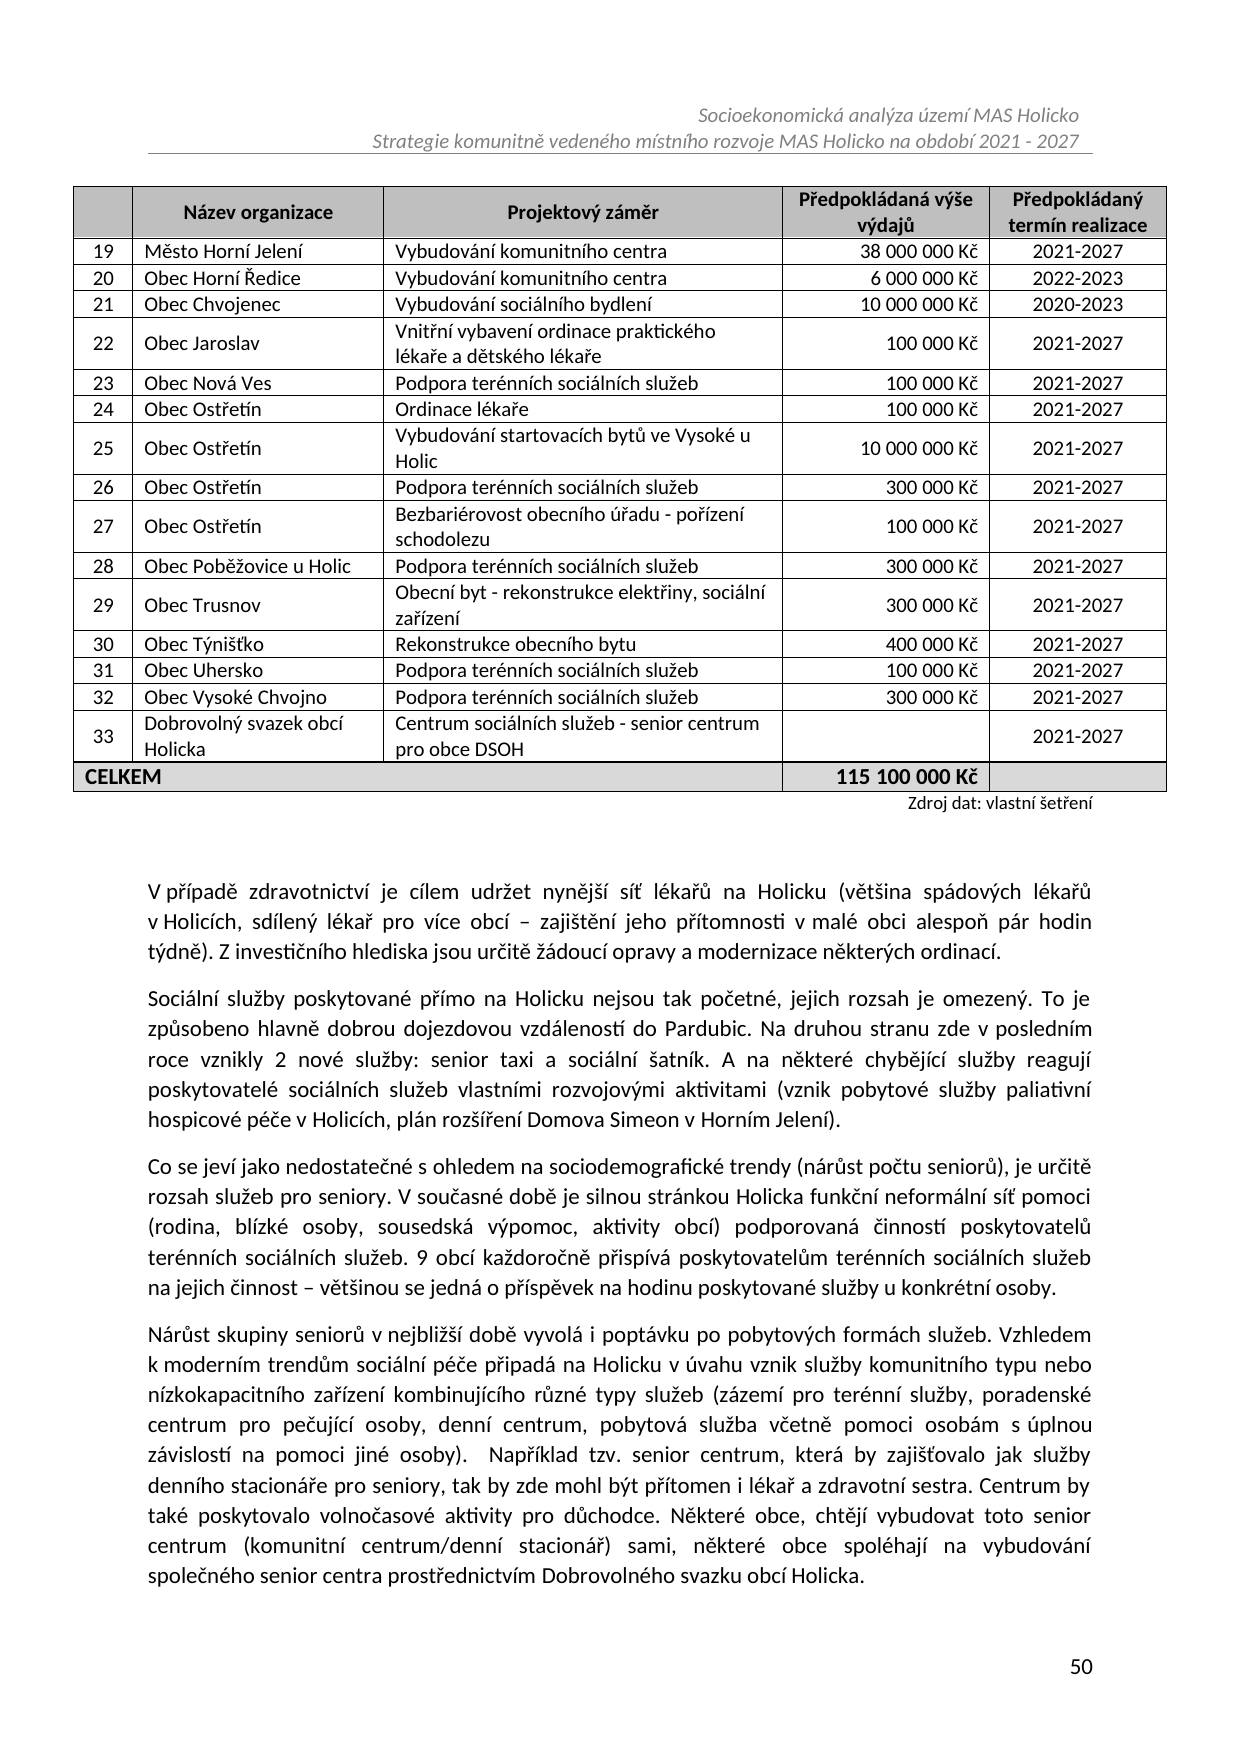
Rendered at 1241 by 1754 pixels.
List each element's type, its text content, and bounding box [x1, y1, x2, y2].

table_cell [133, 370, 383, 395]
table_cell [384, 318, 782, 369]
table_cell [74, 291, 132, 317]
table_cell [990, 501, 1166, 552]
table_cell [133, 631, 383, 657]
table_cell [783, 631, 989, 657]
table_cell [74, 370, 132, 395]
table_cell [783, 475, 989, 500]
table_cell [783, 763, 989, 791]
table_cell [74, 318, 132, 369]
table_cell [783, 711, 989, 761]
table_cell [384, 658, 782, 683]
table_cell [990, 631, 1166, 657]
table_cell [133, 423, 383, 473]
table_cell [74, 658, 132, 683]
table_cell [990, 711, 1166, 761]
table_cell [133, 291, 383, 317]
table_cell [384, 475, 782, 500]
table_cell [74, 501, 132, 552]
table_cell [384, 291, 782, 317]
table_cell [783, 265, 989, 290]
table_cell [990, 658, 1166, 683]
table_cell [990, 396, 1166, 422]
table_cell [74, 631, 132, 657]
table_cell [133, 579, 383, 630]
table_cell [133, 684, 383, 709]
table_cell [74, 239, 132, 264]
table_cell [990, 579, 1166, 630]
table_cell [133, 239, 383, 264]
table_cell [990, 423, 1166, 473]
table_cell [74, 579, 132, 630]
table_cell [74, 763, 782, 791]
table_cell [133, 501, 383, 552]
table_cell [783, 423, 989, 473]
table_header Název organizace [133, 187, 383, 237]
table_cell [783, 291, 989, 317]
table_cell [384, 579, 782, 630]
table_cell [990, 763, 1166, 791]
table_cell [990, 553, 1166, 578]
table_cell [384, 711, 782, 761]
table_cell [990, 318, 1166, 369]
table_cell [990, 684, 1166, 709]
table_header Předpokládaná výše výdajů [783, 187, 989, 237]
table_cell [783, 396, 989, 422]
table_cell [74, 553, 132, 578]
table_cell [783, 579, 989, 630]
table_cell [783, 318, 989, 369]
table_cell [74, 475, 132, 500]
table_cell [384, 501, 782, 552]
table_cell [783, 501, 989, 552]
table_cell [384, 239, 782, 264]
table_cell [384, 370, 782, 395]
table_header [74, 187, 132, 237]
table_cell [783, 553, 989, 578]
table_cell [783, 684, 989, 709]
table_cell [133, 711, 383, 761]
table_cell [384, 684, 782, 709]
table_header Předpokládaný termín realizace [990, 187, 1166, 237]
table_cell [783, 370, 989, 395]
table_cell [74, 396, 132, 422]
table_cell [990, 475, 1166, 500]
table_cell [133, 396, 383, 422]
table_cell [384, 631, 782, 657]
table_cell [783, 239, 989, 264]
text Co se jeví jako nedostatečné s ohledem na sociodemografické trendy (nárůst počtu seniorů), je určitě rozsah služeb pro seniory. V současné době je silnou stránkou Holicka funkční neformální síť pomoci (rodina, blízké osoby, sousedská výpomoc, aktivity obcí) podporovaná činností poskytovatelů terénních sociálních služeb. 9 obcí každoročně přispívá poskytovatelům terénních sociálních služeb na jejich činnost – většinou se jedná o příspěvek na hodinu poskytované služby u konkrétní osoby. [148, 1152, 1093, 1301]
text V případě zdravotnictví je cílem udržet nynější síť lékařů na Holicku (většina spádových lékařů v Holicích, sdílený lékař pro více obcí – zajištění jeho přítomnosti v malé obci alespoň pár hodin týdně). Z investičního hlediska jsou určitě žádoucí opravy a modernizace některých ordinací. [148, 877, 1093, 965]
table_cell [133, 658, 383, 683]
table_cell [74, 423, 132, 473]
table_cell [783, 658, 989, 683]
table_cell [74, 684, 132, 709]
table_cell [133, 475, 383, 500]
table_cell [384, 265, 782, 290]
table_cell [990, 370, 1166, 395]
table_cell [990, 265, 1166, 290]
table_header Projektový záměr [384, 187, 782, 237]
text Nárůst skupiny seniorů v nejbližší době vyvolá i poptávku po pobytových formách služeb. Vzhledem k moderním trendům sociální péče připadá na Holicku v úvahu vznik služby komunitního typu nebo nízkokapacitního zařízení kombinujícího různé typy služeb (zázemí pro terénní služby, poradenské centrum pro pečující osoby, denní centrum, pobytová služba včetně pomoci osobám s úplnou závislostí na pomoci jiné osoby). Například tzv. senior centrum, která by zajišťovalo jak služby denního stacionáře pro seniory, tak by zde mohl být přítomen i lékař a zdravotní sestra. Centrum by také poskytovalo volnočasové aktivity pro důchodce. Některé obce, chtějí vybudovat toto senior centrum (komunitní centrum/denní stacionář) sami, některé obce spoléhají na vybudování společného senior centra prostřednictvím Dobrovolného svazku obcí Holicka. [148, 1320, 1093, 1589]
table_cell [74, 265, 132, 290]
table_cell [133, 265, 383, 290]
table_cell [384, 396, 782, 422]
text Zdroj dat: vlastní šetření [148, 792, 1093, 814]
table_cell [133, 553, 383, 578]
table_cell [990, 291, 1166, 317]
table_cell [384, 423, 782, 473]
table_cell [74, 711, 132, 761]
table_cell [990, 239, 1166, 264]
text Sociální služby poskytované přímo na Holicku nejsou tak početné, jejich rozsah je omezený. To je způsobeno hlavně dobrou dojezdovou vzdáleností do Pardubic. Na druhou stranu zde v posledním roce vznikly 2 nové služby: senior taxi a sociální šatník. A na některé chybějící služby reagují poskytovatelé sociálních služeb vlastními rozvojovými aktivitami (vznik pobytové služby paliativní hospicové péče v Holicích, plán rozšíření Domova Simeon v Horním Jelení). [148, 984, 1093, 1133]
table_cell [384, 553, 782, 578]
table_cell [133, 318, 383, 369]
